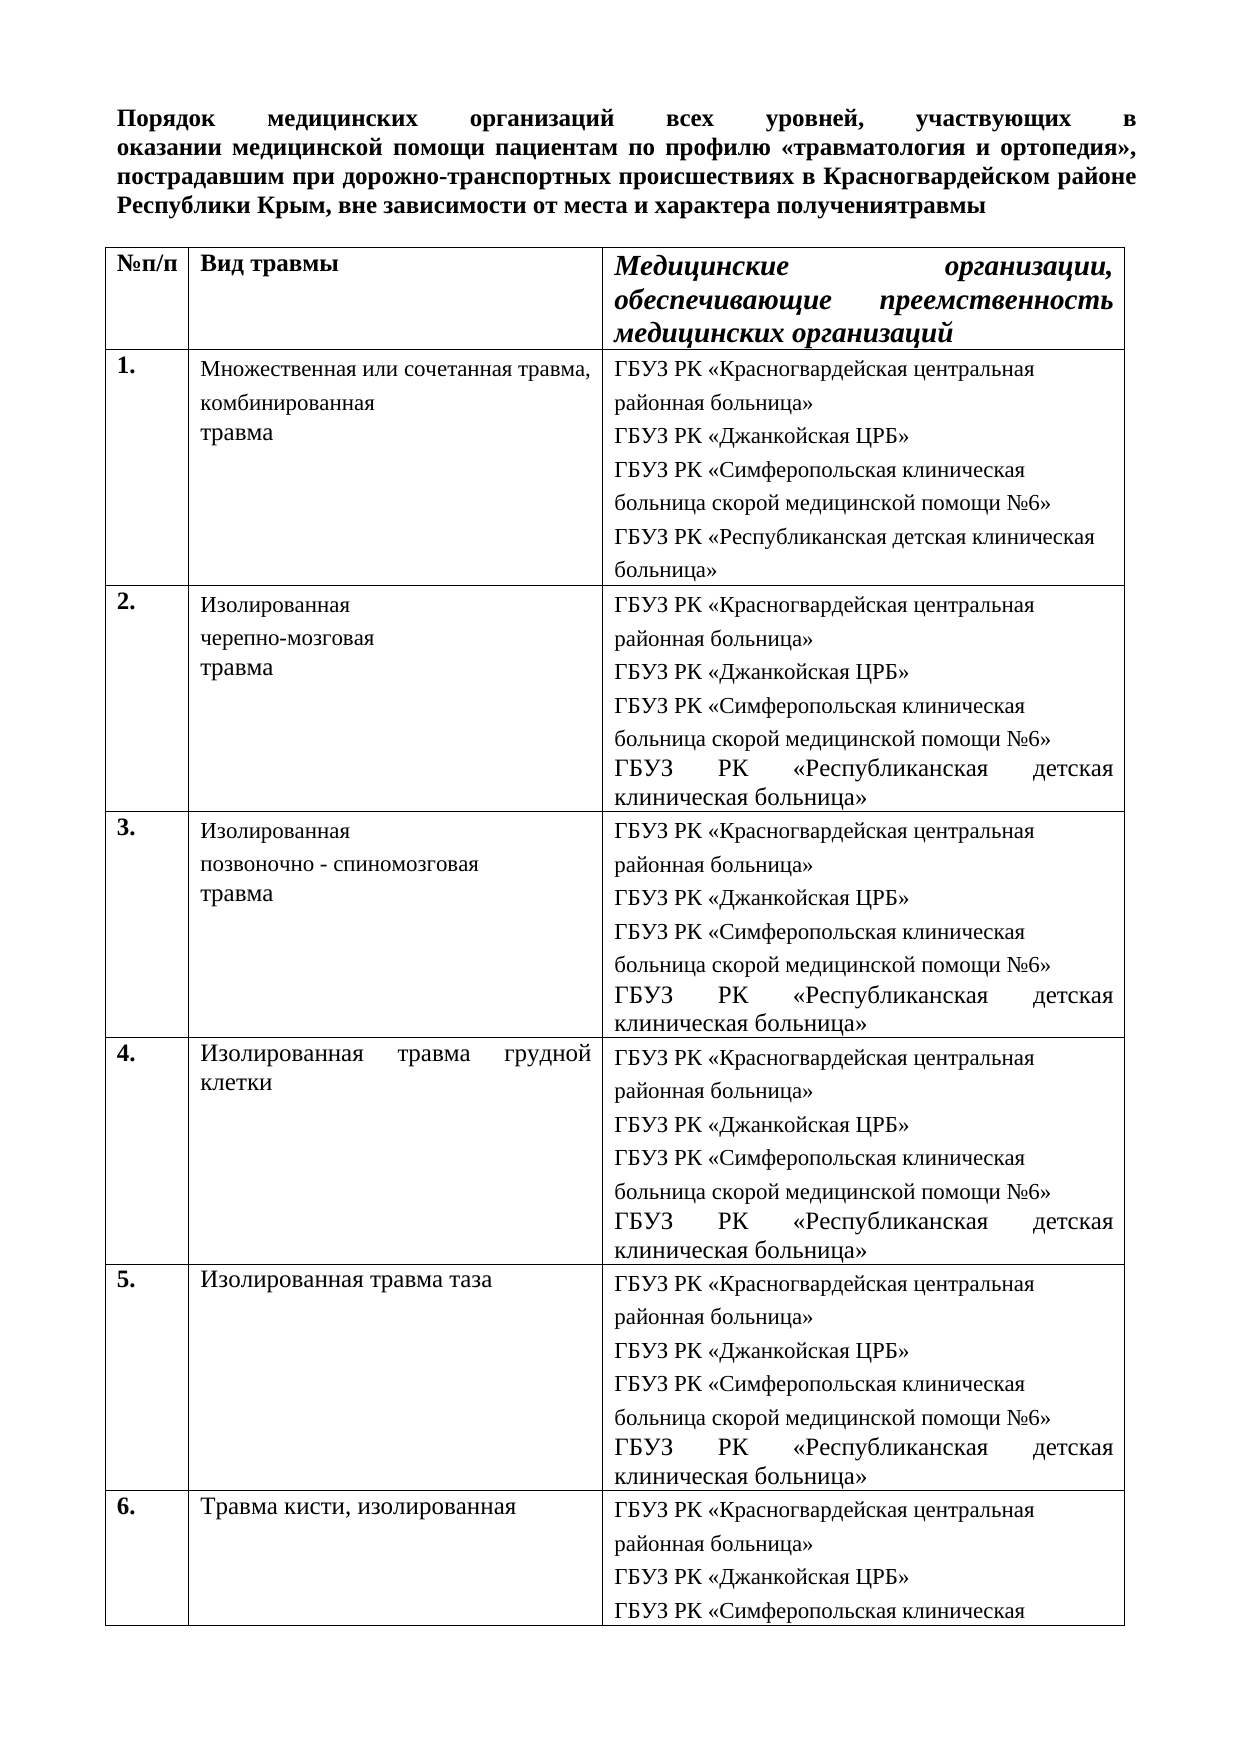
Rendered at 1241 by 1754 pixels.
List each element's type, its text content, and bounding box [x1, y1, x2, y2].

table_cell 2. [106, 586, 188, 811]
table_header №п/п [106, 248, 188, 349]
table_cell 5. [106, 1265, 188, 1490]
table_cell Изолированная черепно-мозговая травма [189, 586, 602, 811]
table_cell 6. [106, 1491, 188, 1625]
table_cell 3. [106, 812, 188, 1037]
table_header Вид травмы [189, 248, 602, 349]
table_cell 4. [106, 1038, 188, 1263]
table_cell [189, 1491, 602, 1625]
table_cell Множественная или сочетанная травма, комбинированная травма [189, 350, 602, 585]
table_cell Изолированная травма таза [189, 1265, 602, 1490]
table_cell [603, 1491, 1124, 1625]
table_header Медицинские организации, обеспечивающие преемственность медицинских организаций [603, 248, 1124, 349]
table_cell Изолированная травма грудной клетки [189, 1038, 602, 1263]
table_cell Изолированная позвоночно - спиномозговая травма [189, 812, 602, 1037]
text Порядок медицинских организаций всех уровней, участвующих в оказании медицинской помощи пациентам по профилю «травматология и ортопедия», пострадавшим при дорожно-транспортных происшествиях в Красногвардейском районе Республики Крым, вне зависимости от места и характера получениятравмы [117, 103, 1138, 218]
table_cell 1. [106, 350, 188, 585]
